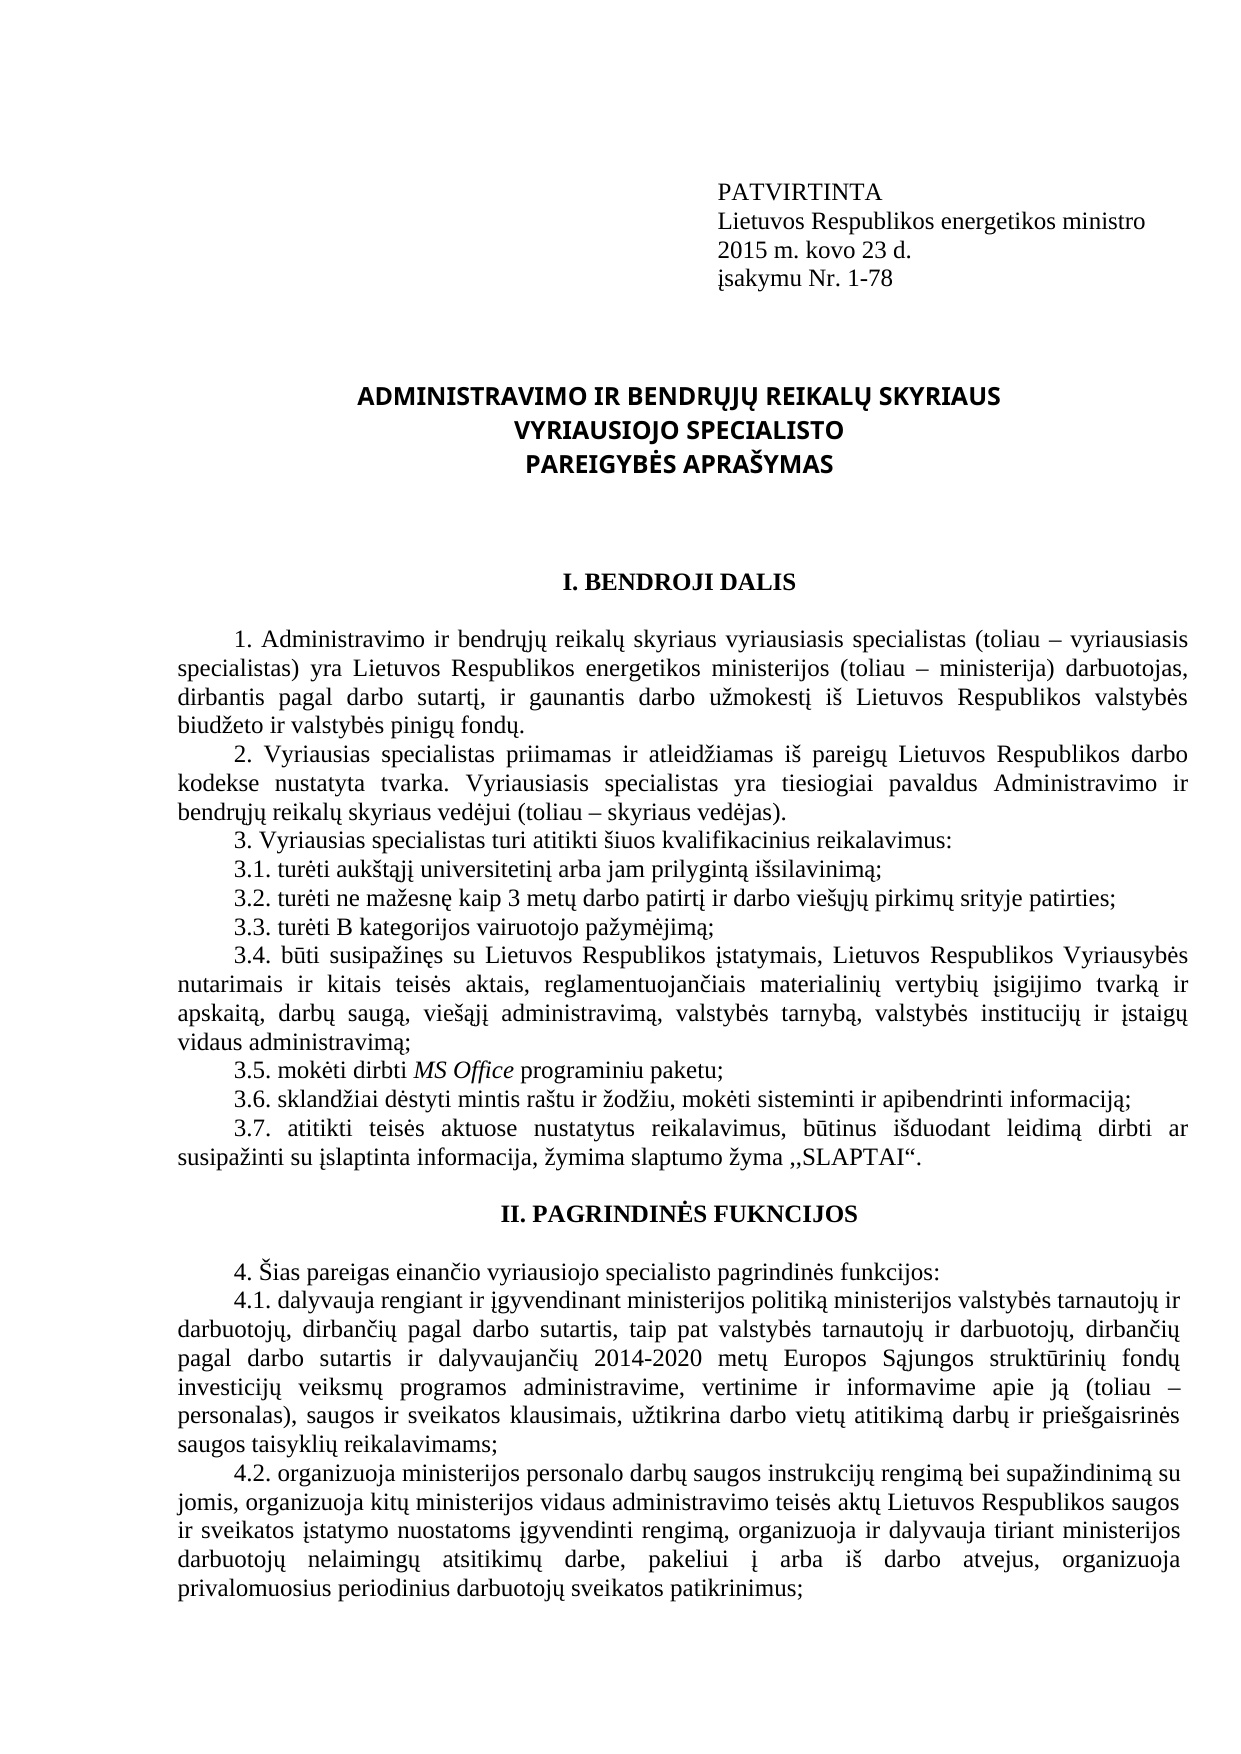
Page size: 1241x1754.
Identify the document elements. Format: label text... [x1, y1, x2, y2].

text Lietuvos Respublikos energetikos ministro [177, 206, 1181, 235]
text 4.2. organizuoja ministerijos personalo darbų saugos instrukcijų rengimą bei supažindinimą su jomis, organizuoja kitų ministerijos vidaus administravimo teisės aktų Lietuvos Respublikos saugos ir sveikatos įstatymo nuostatoms įgyvendinti rengimą, organizuoja ir dalyvauja tiriant ministerijos darbuotojų nelaimingų atsitikimų darbe, pakeliui į arba iš darbo atvejus, organizuoja privalomuosius periodinius darbuotojų sveikatos patikrinimus; [177, 1458, 1181, 1602]
text 3.4. būti susipažinęs su Lietuvos Respublikos įstatymais, Lietuvos Respublikos Vyriausybės nutarimais ir kitais teisės aktais, reglamentuojančiais materialinių vertybių įsigijimo tvarką ir apskaitą, darbų saugą, viešąjį administravimą, valstybės tarnybą, valstybės institucijų ir įstaigų vidaus administravimą; [177, 941, 1189, 1056]
text 3.5. mokėti dirbti MS Office programiniu paketu; [177, 1056, 1189, 1084]
subtitle Administravimo ir BENDRŲJŲ REIKALŲ SKYRIAUS [177, 378, 1181, 412]
text 1. Administravimo ir bendrųjų reikalų skyriaus vyriausiasis specialistas (toliau – vyriausiasis specialistas) yra Lietuvos Respublikos energetikos ministerijos (toliau – ministerija) darbuotojas, dirbantis pagal darbo sutartį, ir gaunantis darbo užmokestį iš Lietuvos Respublikos valstybės biudžeto ir valstybės pinigų fondų. [177, 624, 1189, 739]
subtitle PAREIGYBĖS APRAŠYMAS [177, 447, 1181, 481]
text 4.1. dalyvauja rengiant ir įgyvendinant ministerijos politiką ministerijos valstybės tarnautojų ir darbuotojų, dirbančių pagal darbo sutartis, taip pat valstybės tarnautojų ir darbuotojų, dirbančių pagal darbo sutartis ir dalyvaujančių 2014-2020 metų Europos Sąjungos struktūrinių fondų investicijų veiksmų programos administravime, vertinime ir informavime apie ją (toliau – personalas), saugos ir sveikatos klausimais, užtikrina darbo vietų atitikimą darbų ir priešgaisrinės saugos taisyklių reikalavimams; [177, 1286, 1181, 1458]
text II. PAGRINDINĖS FUKNCIJOS [177, 1199, 1181, 1228]
text 3.3. turėti B kategorijos vairuotojo pažymėjimą; [177, 912, 1189, 941]
text PATVIRTINTA [582, 177, 1240, 206]
text 3. Vyriausias specialistas turi atitikti šiuos kvalifikacinius reikalavimus: [177, 826, 1189, 854]
subtitle vyriausiojo specialisto [177, 412, 1181, 447]
text 3.7. atitikti teisės aktuose nustatytus reikalavimus, būtinus išduodant leidimą dirbti ar susipažinti su įslaptinta informacija, žymima slaptumo žyma ,,SLAPTAI“. [177, 1113, 1189, 1171]
text 2015 m. kovo 23 d. [177, 235, 1181, 263]
text 4. Šias pareigas einančio vyriausiojo specialisto pagrindinės funkcijos: [177, 1257, 1181, 1286]
text 3.6. sklandžiai dėstyti mintis raštu ir žodžiu, mokėti sisteminti ir apibendrinti informaciją; [177, 1084, 1189, 1113]
text įsakymu Nr. 1-78 [672, 263, 1181, 292]
text I. BENDROJI DALIS [177, 567, 1181, 596]
text 3.2. turėti ne mažesnę kaip 3 metų darbo patirtį ir darbo viešųjų pirkimų srityje patirties; [177, 883, 1189, 912]
text 2. Vyriausias specialistas priimamas ir atleidžiamas iš pareigų Lietuvos Respublikos darbo kodekse nustatyta tvarka. Vyriausiasis specialistas yra tiesiogiai pavaldus Administravimo ir bendrųjų reikalų skyriaus vedėjui (toliau – skyriaus vedėjas). [177, 739, 1189, 826]
text 3.1. turėti aukštąjį universitetinį arba jam prilygintą išsilavinimą; [177, 854, 1189, 883]
